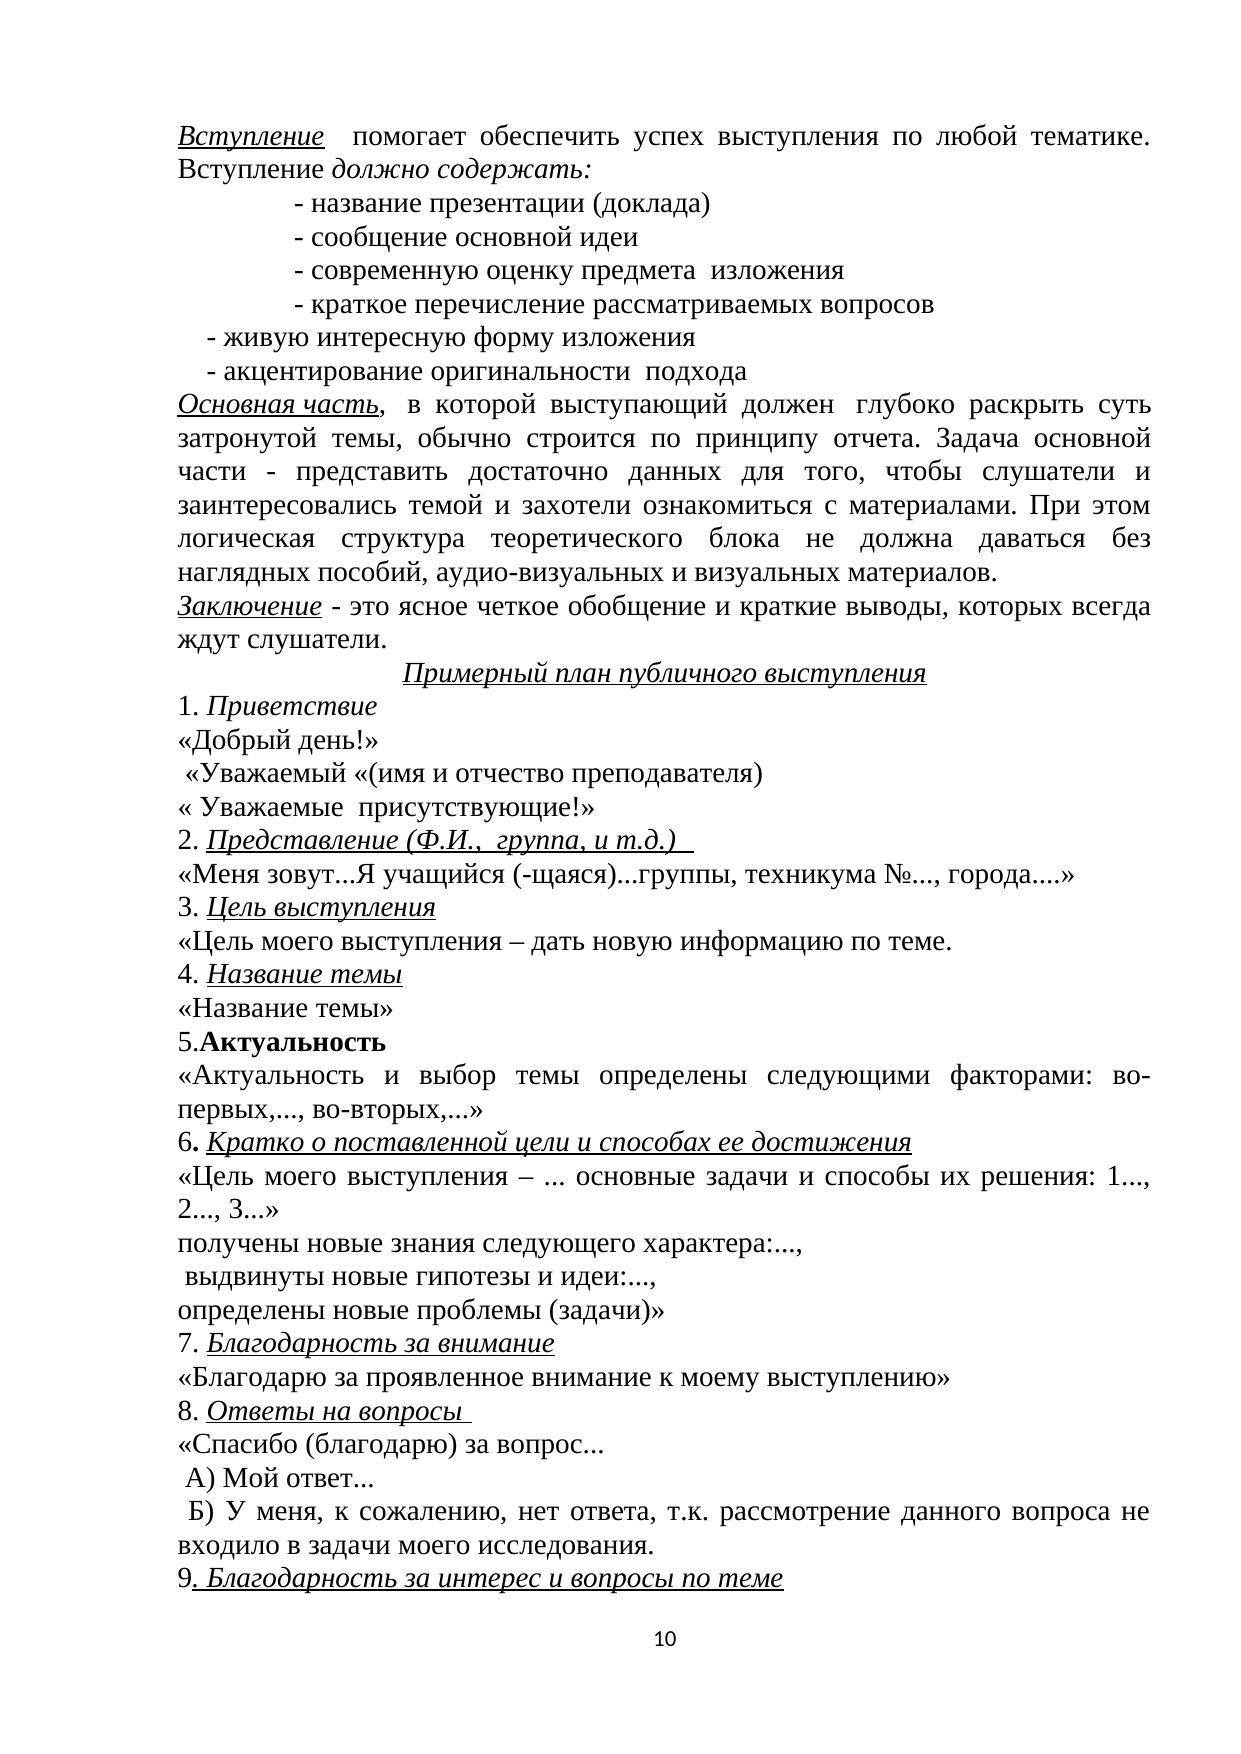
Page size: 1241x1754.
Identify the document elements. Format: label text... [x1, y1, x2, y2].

text «Цель моего выступления – ... основные задачи и способы их решения: 1..., 2..., 3...» [177, 1158, 1152, 1225]
text Примерный план публичного выступления [177, 655, 1152, 688]
text Основная часть, в которой выступающий должен глубоко раскрыть суть затронутой темы, обычно строится по принципу отчета. Задача основной части - представить достаточно данных для того, чтобы слушатели и заинтересовались темой и захотели ознакомиться с материалами. При этом логическая структура теоретического блока не должна даваться без наглядных пособий, аудио-визуальных и визуальных материалов. [177, 386, 1152, 588]
text 5.Актуальность [177, 1024, 1152, 1057]
text «Уважаемый «(имя и отчество преподавателя) [177, 755, 1152, 789]
text Вступление помогает обеспечить успех выступления по любой тематике. Вступление должно содержать: [177, 118, 1152, 185]
text - краткое перечисление рассматриваемых вопросов [177, 286, 1152, 319]
text «Актуальность и выбор темы определены следующими факторами: во-первых,..., во-вторых,...» [177, 1057, 1152, 1124]
text «Меня зовут...Я учащийся (-щаяся)...группы, техникума №..., города....» [177, 856, 1152, 889]
text - название презентации (доклада) [177, 185, 1152, 219]
text «Спасибо (благодарю) за вопрос... [177, 1426, 1152, 1460]
text « Уважаемые присутствующие!» [177, 789, 1152, 822]
text 3. Цель выступления [177, 889, 1152, 923]
text «Добрый день!» [177, 722, 1152, 755]
text 8. Ответы на вопросы [177, 1393, 1152, 1426]
text Заключение - это ясное четкое обобщение и краткие выводы, которых всегда ждут слушатели. [177, 588, 1152, 655]
text «Благодарю за проявленное внимание к моему выступлению» [177, 1359, 1152, 1393]
text выдвинуты новые гипотезы и идеи:..., [177, 1258, 1152, 1292]
text - сообщение основной идеи [177, 219, 1152, 252]
text 4. Название темы [177, 957, 1152, 990]
text 2. Представление (Ф.И., группа, и т.д.) [177, 822, 1152, 856]
text Б) У меня, к сожалению, нет ответа, т.к. рассмотрение данного вопроса не входило в задачи моего исследования. [177, 1493, 1152, 1560]
text получены новые знания следующего характера:..., [177, 1225, 1152, 1258]
text определены новые проблемы (задачи)» [177, 1292, 1152, 1326]
text 6. Кратко о поставленной цели и способах ее достижения [177, 1124, 1152, 1158]
text 7. Благодарность за внимание [177, 1326, 1152, 1359]
text 9. Благодарность за интерес и вопросы по теме [177, 1560, 1152, 1594]
text «Цель моего выступления – дать новую информацию по теме. [177, 923, 1152, 957]
text «Название темы» [177, 990, 1152, 1024]
text 1. Приветствие [177, 688, 1152, 722]
text - живую интересную форму изложения [177, 319, 1152, 353]
text А) Мой ответ... [177, 1460, 1152, 1493]
text - акцентирование оригинальности подхода [177, 353, 1152, 386]
text - современную оценку предмета изложения [177, 252, 1152, 286]
